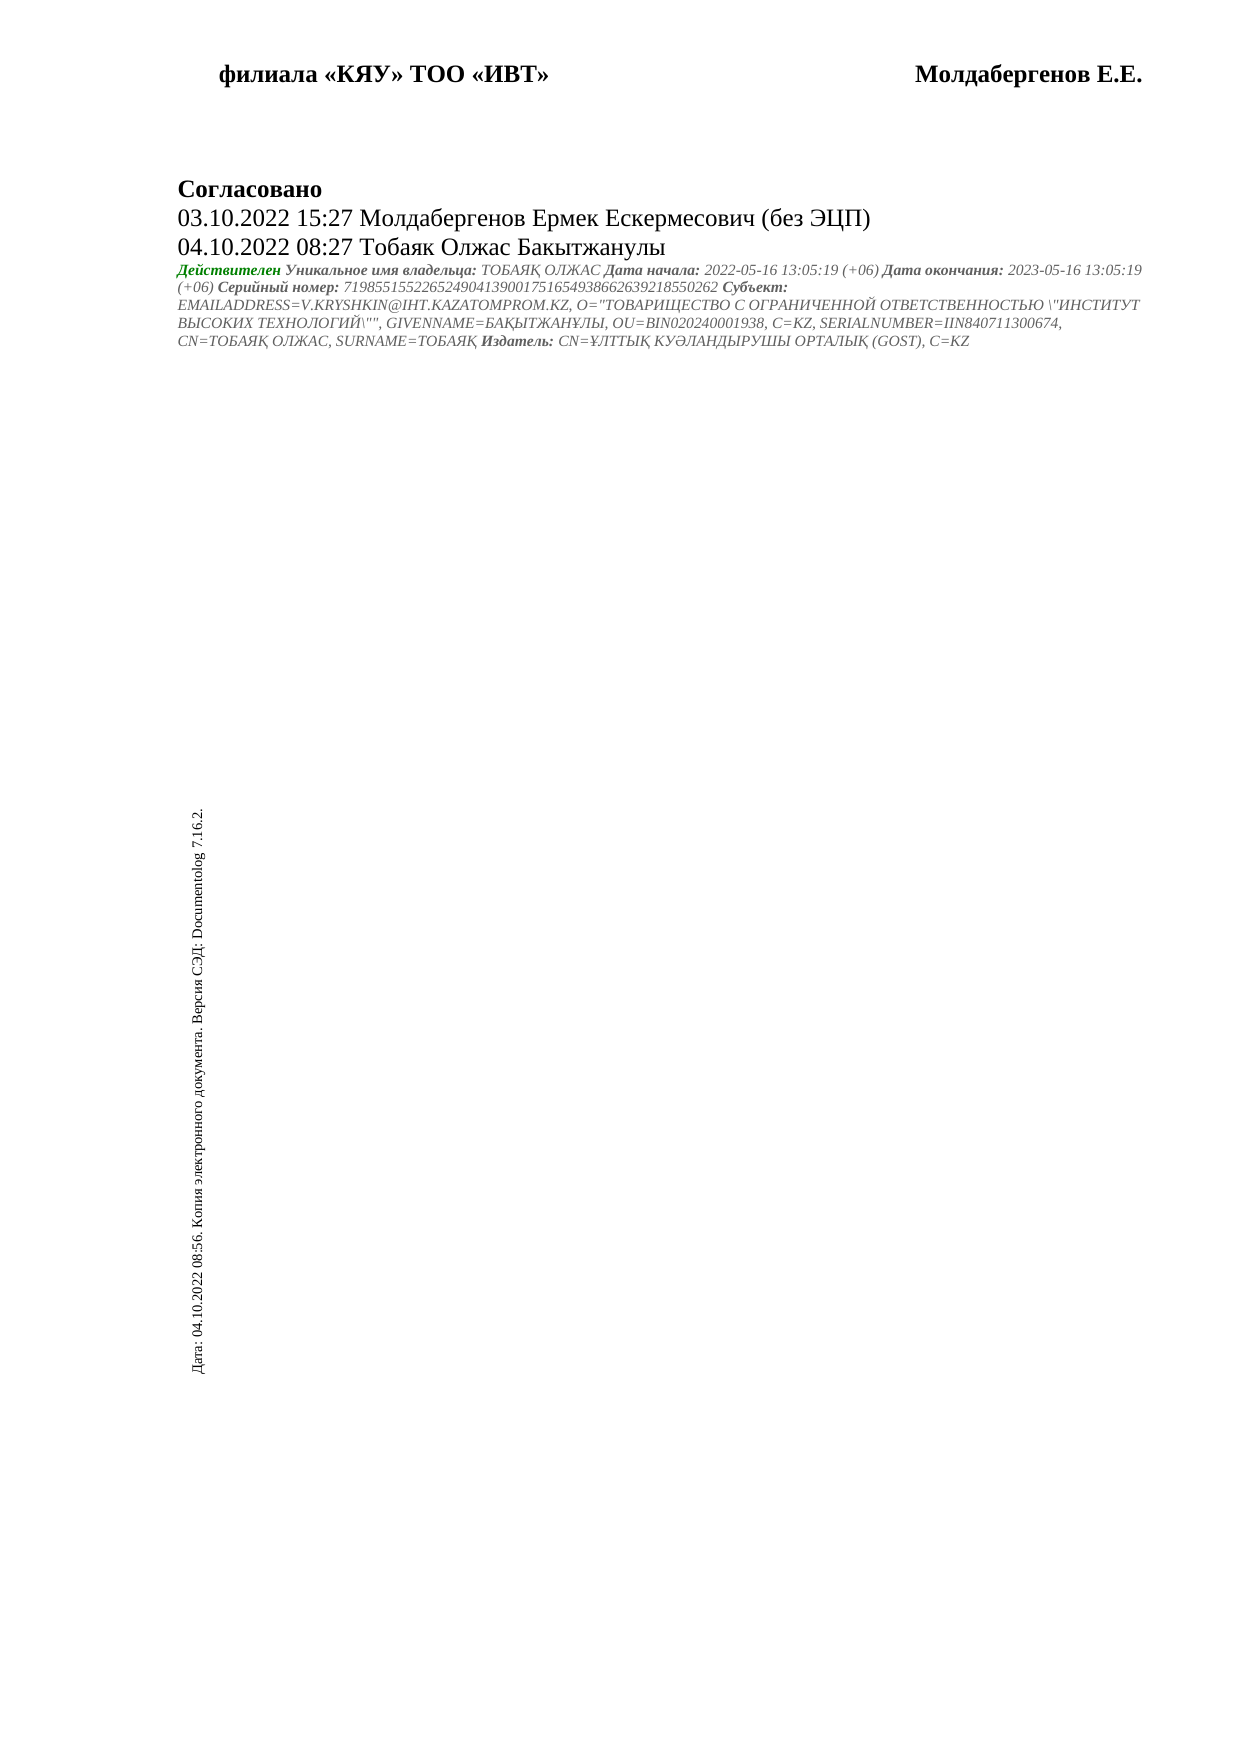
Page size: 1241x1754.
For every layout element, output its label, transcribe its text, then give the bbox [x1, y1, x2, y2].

text 03.10.2022 15:27 Молдабергенов Ермек Ескермесович (без ЭЦП) [177, 203, 1152, 232]
text Действителен Уникальное имя владельца: ТОБАЯҚ ОЛЖАС Дата начала: 2022-05-16 13:05:19 (+06) Дата окончания: 2023-05-16 13:05:19 (+06) Серийный номер: 719855155226524904139001751654938662639218550262 Субъект: EMAILADDRESS=V.KRYSHKIN@IHT.KAZATOMPROM.KZ, O="ТОВАРИЩЕСТВО С ОГРАНИЧЕННОЙ ОТВЕТСТВЕННОСТЬЮ \"ИНСТИТУТ ВЫСОКИХ ТЕХНОЛОГИЙ\"", GIVENNAME=БАҚЫТЖАНҰЛЫ, OU=BIN020240001938, C=KZ, SERIALNUMBER=IIN840711300674, CN=ТОБАЯҚ ОЛЖАС, SURNAME=ТОБАЯҚ Издатель: CN=ҰЛТТЫҚ КУӘЛАНДЫРУШЫ ОРТАЛЫҚ (GOST), C=KZ [177, 260, 1152, 350]
text 04.10.2022 08:27 Тобаяк Олжас Бакытжанулы [177, 232, 1152, 260]
text Согласовано [177, 174, 1152, 203]
text филиала «КЯУ» ТОО «ИВТ» Молдабергенов Е.Е. [218, 59, 1152, 88]
